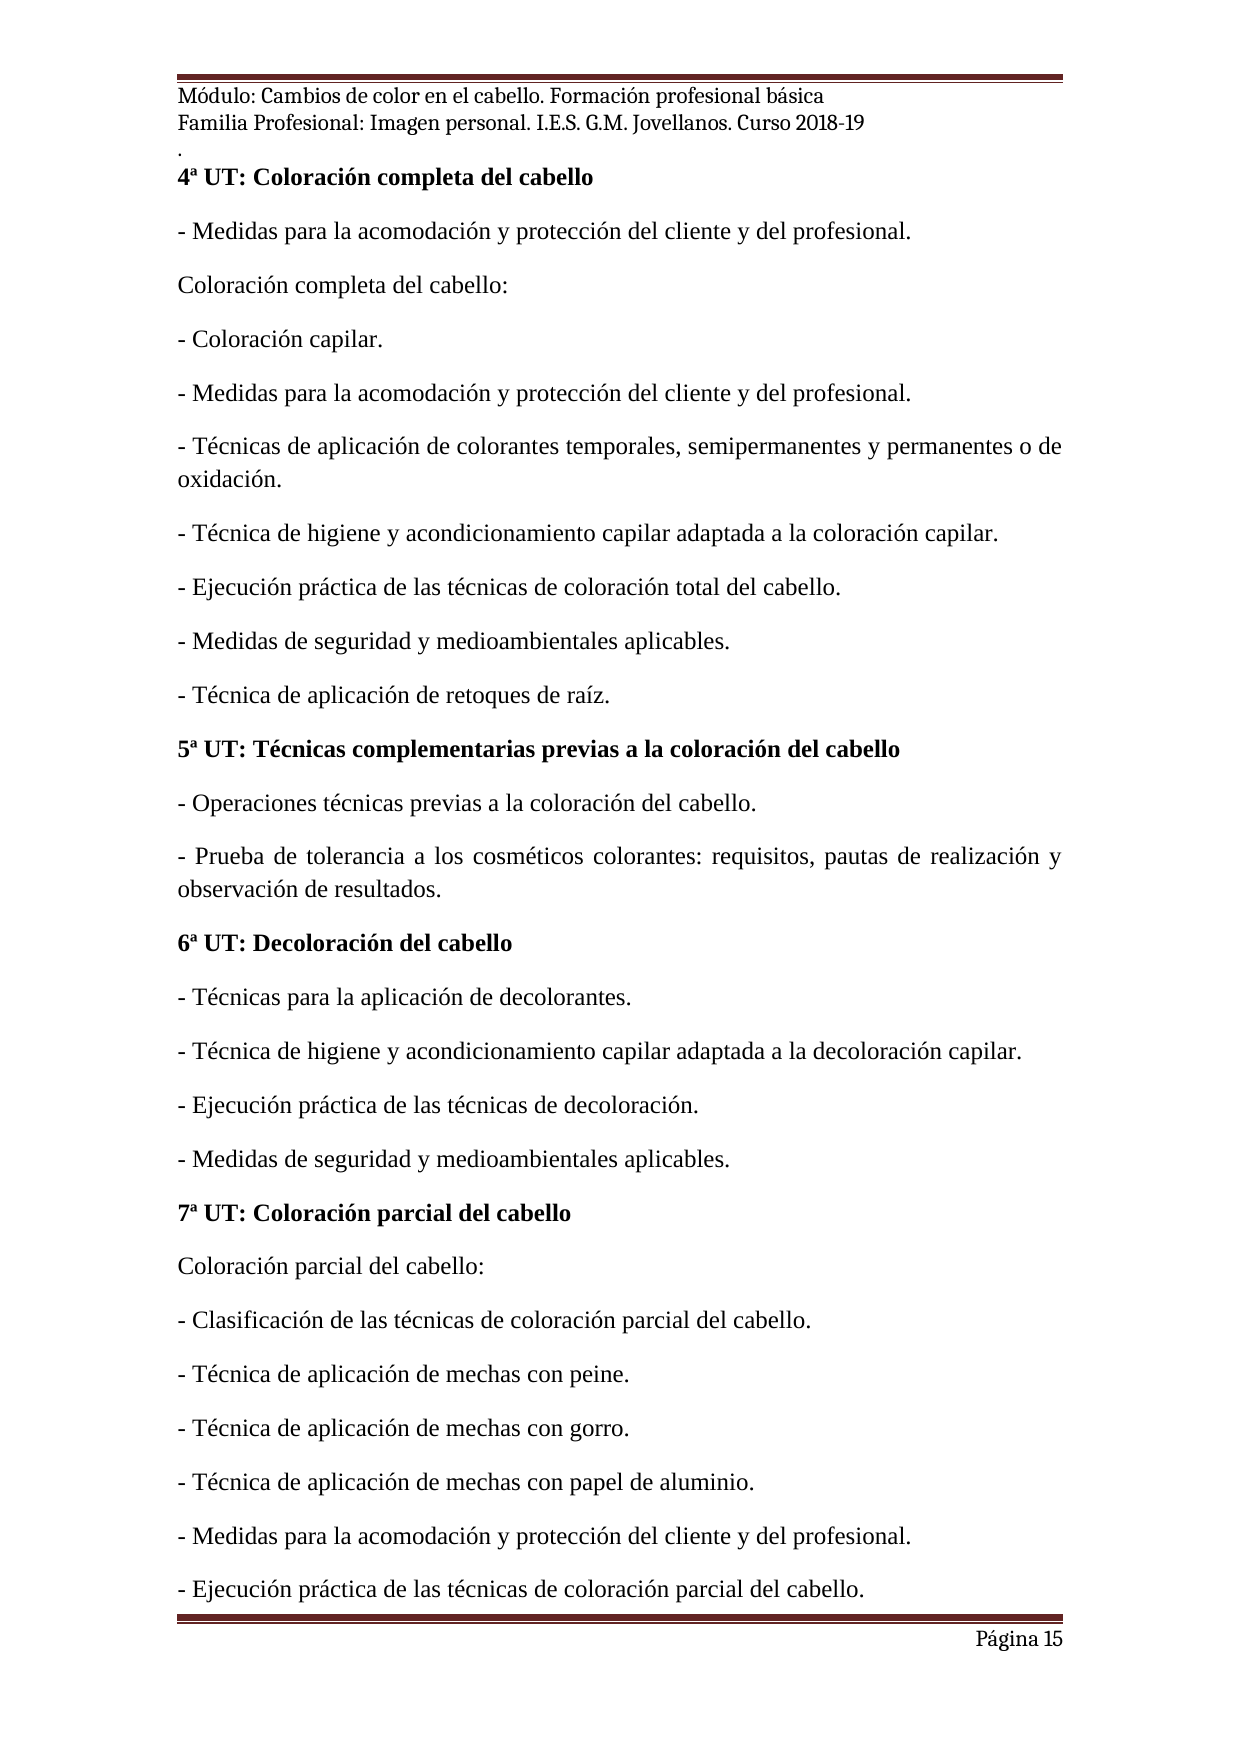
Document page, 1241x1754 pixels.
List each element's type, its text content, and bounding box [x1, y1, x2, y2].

text 7ª UT: Coloración parcial del cabello [177, 1198, 1063, 1226]
text - Técnica de aplicación de mechas con papel de aluminio. [177, 1467, 1063, 1496]
text - Medidas para la acomodación y protección del cliente y del profesional. [177, 378, 1063, 406]
text - Técnica de higiene y acondicionamiento capilar adaptada a la decoloración capilar. [177, 1036, 1063, 1065]
text - Prueba de tolerancia a los cosméticos colorantes: requisitos, pautas de realización y observación de resultados. [177, 841, 1063, 903]
text - Medidas de seguridad y medioambientales aplicables. [177, 626, 1063, 655]
text - Técnica de aplicación de mechas con gorro. [177, 1413, 1063, 1442]
text - Técnica de aplicación de mechas con peine. [177, 1359, 1063, 1388]
text - Ejecución práctica de las técnicas de coloración total del cabello. [177, 572, 1063, 601]
text - Medidas de seguridad y medioambientales aplicables. [177, 1144, 1063, 1172]
text 6ª UT: Decoloración del cabello [177, 928, 1063, 957]
text - Operaciones técnicas previas a la coloración del cabello. [177, 788, 1063, 816]
text Coloración parcial del cabello: [177, 1251, 1063, 1280]
text - Medidas para la acomodación y protección del cliente y del profesional. [177, 216, 1063, 245]
text Coloración completa del cabello: [177, 270, 1063, 299]
text - Clasificación de las técnicas de coloración parcial del cabello. [177, 1305, 1063, 1334]
text - Técnica de higiene y acondicionamiento capilar adaptada a la coloración capilar. [177, 518, 1063, 547]
text 4ª UT: Coloración completa del cabello [177, 162, 1063, 191]
text - Técnicas para la aplicación de decolorantes. [177, 982, 1063, 1011]
text - Ejecución práctica de las técnicas de coloración parcial del cabello. [177, 1574, 1063, 1603]
text - Ejecución práctica de las técnicas de decoloración. [177, 1090, 1063, 1119]
text - Medidas para la acomodación y protección del cliente y del profesional. [177, 1521, 1063, 1549]
text 5ª UT: Técnicas complementarias previas a la coloración del cabello [177, 734, 1063, 762]
text - Técnicas de aplicación de colorantes temporales, semipermanentes y permanentes o de oxidación. [177, 431, 1063, 493]
text - Coloración capilar. [177, 324, 1063, 352]
text - Técnica de aplicación de retoques de raíz. [177, 680, 1063, 709]
